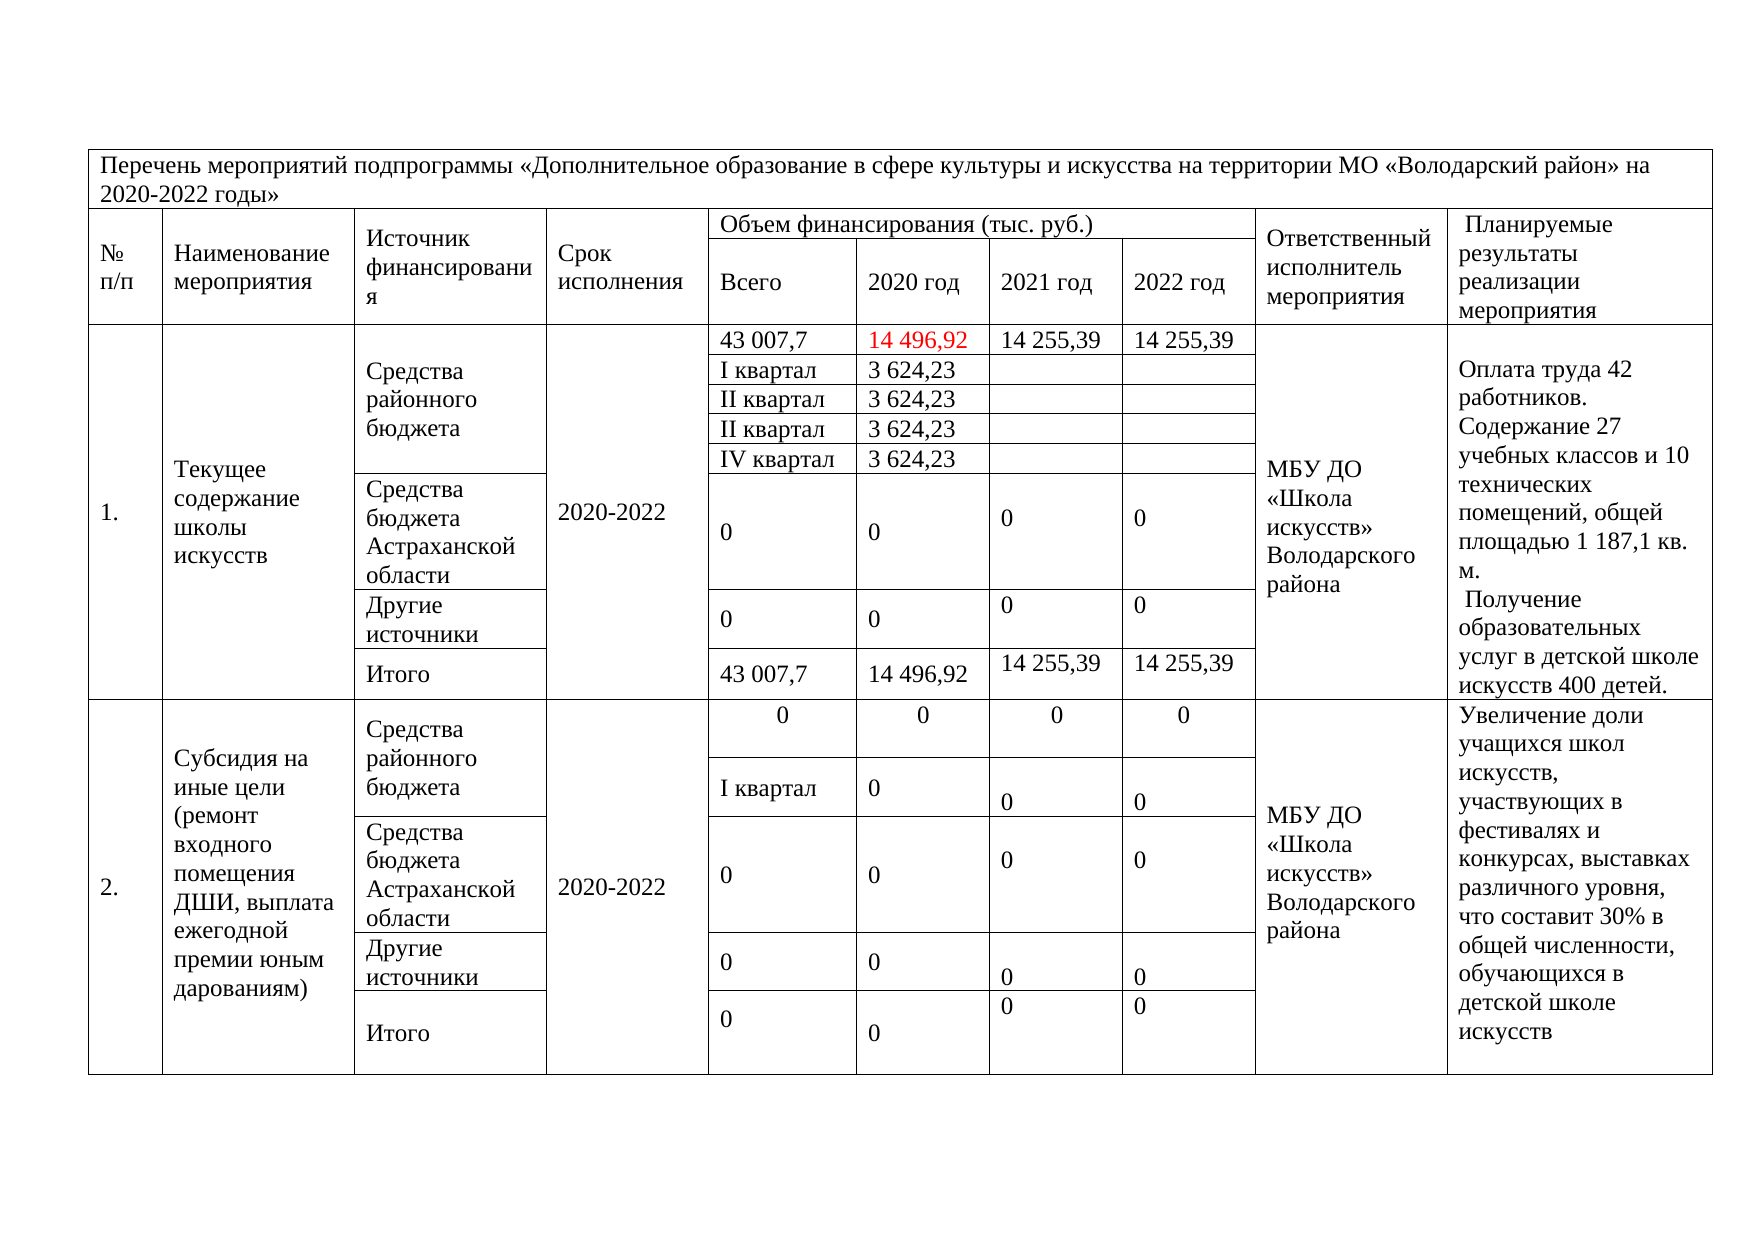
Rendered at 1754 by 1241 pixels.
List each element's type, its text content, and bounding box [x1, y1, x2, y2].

table_cell 14 496,92 [857, 325, 989, 354]
table_cell Средства бюджета Астраханской области [355, 817, 546, 932]
table_cell [990, 414, 1122, 443]
table_cell 3 624,23 [857, 355, 989, 383]
table_cell Средства районного бюджета [355, 700, 546, 816]
table_cell 0 [990, 817, 1122, 932]
table_cell 0 [990, 474, 1122, 589]
table_cell 3 624,23 [857, 444, 989, 473]
table_cell 0 [857, 933, 989, 990]
table_cell 0 [857, 991, 989, 1073]
table_cell [1123, 385, 1255, 413]
table_cell 0 [857, 590, 989, 647]
table_cell Источник финансирования [355, 209, 546, 324]
table_cell Средства районного бюджета [355, 325, 546, 473]
table_cell Планируемые результаты реализации мероприятия [1448, 209, 1712, 324]
table_cell [1123, 355, 1255, 383]
table_cell Субсидия на иные цели (ремонт входного помещения ДШИ, выплата ежегодной премии юным дарованиям) [163, 700, 354, 1073]
table_cell 2. [89, 700, 162, 1073]
table_cell 0 [990, 758, 1122, 816]
table_cell [1123, 414, 1255, 443]
table_cell [1123, 444, 1255, 473]
table_cell 0 [1123, 474, 1255, 589]
table_cell 0 [990, 590, 1122, 647]
table_cell 14 255,39 [1123, 649, 1255, 699]
table_cell [990, 385, 1122, 413]
table_cell 0 [1123, 933, 1255, 990]
table_cell Ответственный исполнитель мероприятия [1256, 209, 1447, 324]
table_cell 2021 год [990, 239, 1122, 324]
table_cell Срок исполнения [547, 209, 708, 324]
table_cell Наименование мероприятия [163, 209, 354, 324]
table_cell 2020 год [857, 239, 989, 324]
table_cell 0 [1123, 817, 1255, 932]
table_cell 2020-2022 [547, 325, 708, 699]
table_cell 0 [857, 817, 989, 932]
table_cell 3 624,23 [857, 385, 989, 413]
table_cell Увеличение доли учащихся школ искусств, участвующих в фестивалях и конкурсах, выставках различного уровня, что составит 30% в общей численности, обучающихся в детской школе искусств [1448, 700, 1712, 1073]
table_cell Другие источники [355, 590, 546, 647]
table_cell 43 007,7 [709, 649, 856, 699]
table_cell 2020-2022 [547, 700, 708, 1073]
table_cell 0 [990, 991, 1122, 1073]
table_cell 0 [1123, 758, 1255, 816]
table_cell 0 [1123, 991, 1255, 1073]
table_cell Всего [709, 239, 856, 324]
table_cell Текущее содержание школы искусств [163, 325, 354, 699]
table_cell 3 624,23 [857, 414, 989, 443]
table_cell 0 [709, 590, 856, 647]
table_cell I квартал [709, 355, 856, 383]
table_cell 0 [709, 474, 856, 589]
table_cell Объем финансирования (тыс. руб.) [709, 209, 1255, 238]
table_cell 0 [709, 991, 856, 1073]
table_cell Итого [355, 649, 546, 699]
table_cell 0 [857, 758, 989, 816]
table_cell 14 496,92 [857, 649, 989, 699]
table_cell МБУ ДО «Школа искусств» Володарского района [1256, 700, 1447, 1073]
table_cell 14 255,39 [990, 649, 1122, 699]
table_cell Другие источники [355, 933, 546, 990]
table_cell МБУ ДО «Школа искусств» Володарского района [1256, 325, 1447, 699]
table_cell IV квартал [709, 444, 856, 473]
table_cell 43 007,7 [709, 325, 856, 354]
table_cell 0 [1123, 590, 1255, 647]
table_cell 0 [709, 817, 856, 932]
table_cell Оплата труда 42 работников. Содержание 27 учебных классов и 10 технических помещений, общей площадью 1 187,1 кв. м. Получение образовательных услуг в детской школе искусств 400 детей. [1448, 325, 1712, 699]
table_cell 0 [857, 700, 989, 757]
table_cell II квартал [709, 414, 856, 443]
table_cell № п/п [89, 209, 162, 324]
table_cell 14 255,39 [1123, 325, 1255, 354]
table_cell 14 255,39 [990, 325, 1122, 354]
table_cell [990, 355, 1122, 383]
table_cell I квартал [709, 758, 856, 816]
table_cell [990, 444, 1122, 473]
table_cell 0 [990, 933, 1122, 990]
table_cell 0 [857, 474, 989, 589]
table_cell 2022 год [1123, 239, 1255, 324]
table_cell 0 [709, 933, 856, 990]
table_cell 0 [1123, 700, 1255, 757]
table_cell II квартал [709, 385, 856, 413]
table_cell 0 [990, 700, 1122, 757]
table_header Перечень мероприятий подпрограммы «Дополнительное образование в сфере культуры и искусства на территории МО «Володарский район» на 2020-2022 годы» [89, 150, 1712, 208]
table_cell 0 [709, 700, 856, 757]
table_cell 1. [89, 325, 162, 699]
table_cell Итого [355, 991, 546, 1073]
table_cell Средства бюджета Астраханской области [355, 474, 546, 589]
